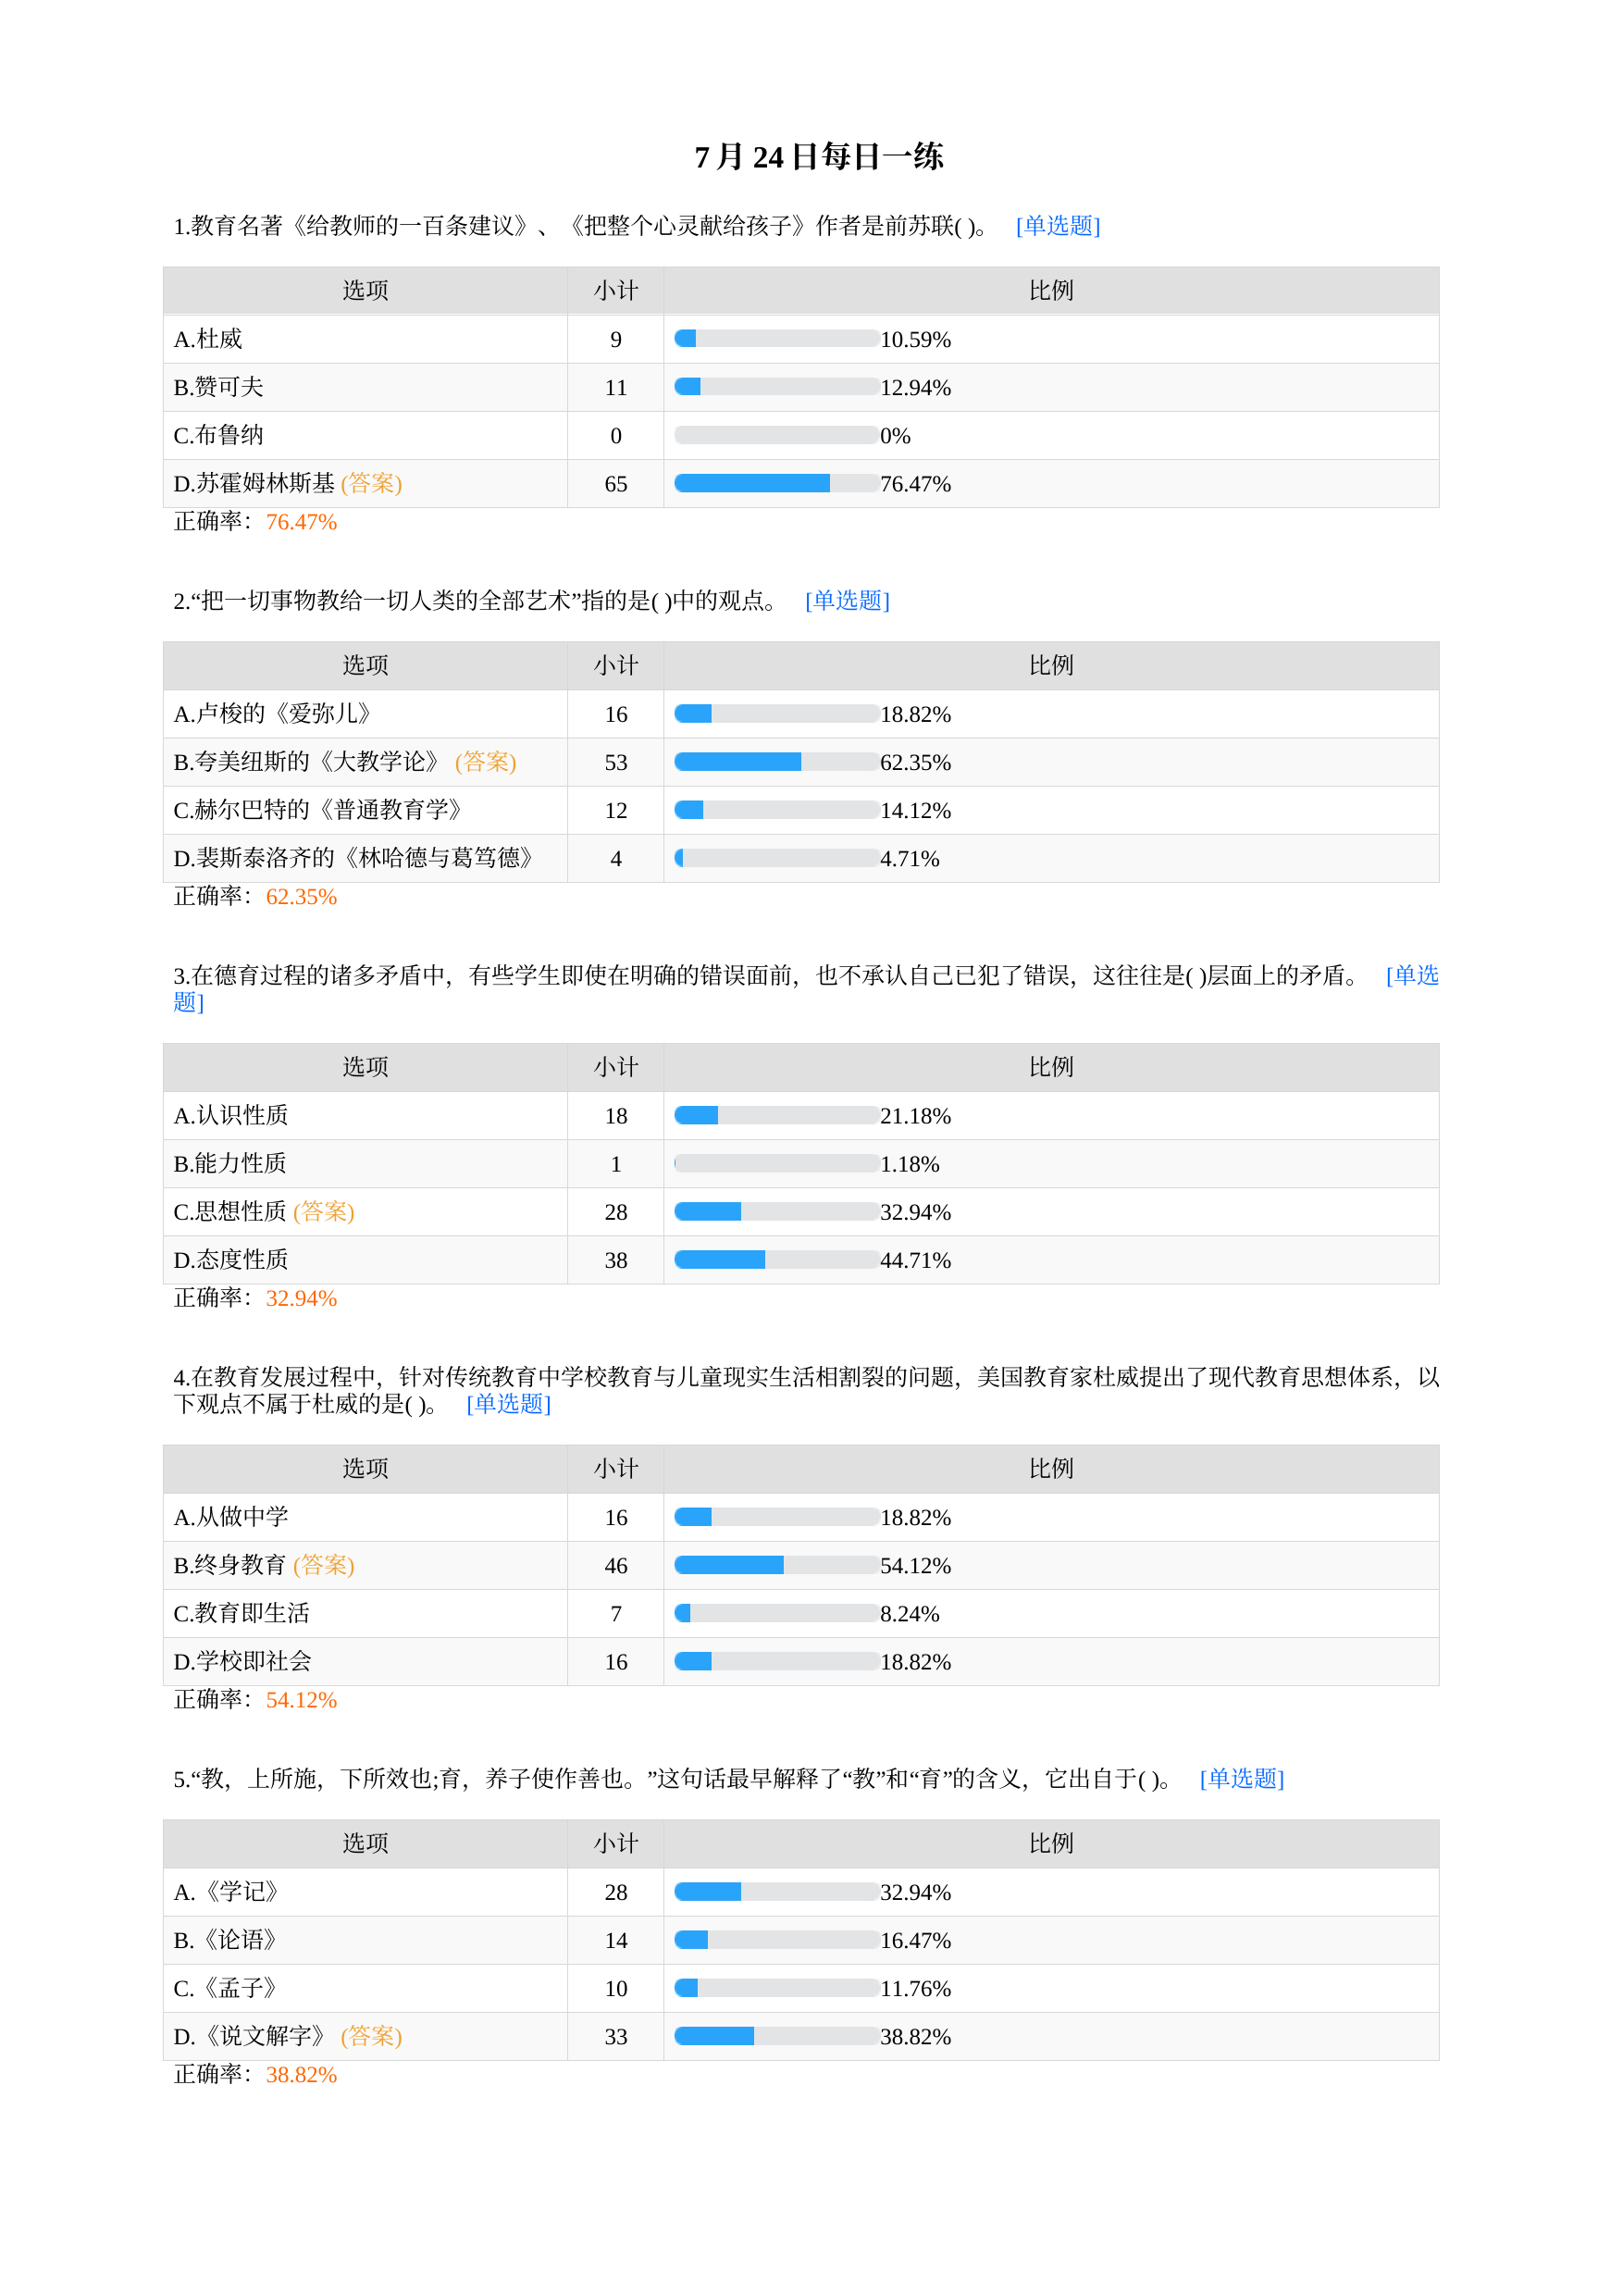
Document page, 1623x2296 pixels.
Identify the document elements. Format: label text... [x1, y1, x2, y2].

picture [675, 1652, 881, 1670]
picture [675, 1250, 881, 1269]
table_cell D.裴斯泰洛齐的《林哈德与葛笃德》 [164, 835, 567, 882]
table_header 比例 [664, 1820, 1439, 1868]
table_cell 12 [568, 787, 663, 834]
table_cell B.《论语》 [164, 1917, 567, 1964]
text 正确率：32.94% [173, 1285, 1449, 1311]
table_cell 18.82% [664, 690, 1439, 738]
table_cell 11 [568, 364, 663, 411]
table_cell C.思想性质 (答案) [164, 1188, 567, 1235]
table_header 小计 [568, 1820, 663, 1868]
table_cell 12.94% [664, 364, 1439, 411]
picture [675, 1979, 881, 1997]
text 5.“教，上所施，下所效也;育，养子使作善也。”这句话最早解释了“教”和“育”的含义，它出自于( )。 [单选题] [173, 1766, 1449, 1793]
table_cell 7 [568, 1590, 663, 1637]
table_cell A.认识性质 [164, 1092, 567, 1139]
text 正确率：38.82% [173, 2061, 1449, 2088]
table_cell 53 [568, 738, 663, 786]
table_cell B.夸美纽斯的《大教学论》 (答案) [164, 738, 567, 786]
table_cell 4 [568, 835, 663, 882]
picture [675, 378, 881, 395]
picture [675, 1556, 881, 1574]
table_cell 18 [568, 1092, 663, 1139]
table_cell 38.82% [664, 2013, 1439, 2060]
picture [675, 849, 881, 867]
picture [675, 704, 881, 723]
text 4.在教育发展过程中，针对传统教育中学校教育与儿童现实生活相割裂的问题，美国教育家杜威提出了现代教育思想体系，以下观点不属于杜威的是( )。 [单选题] [173, 1364, 1449, 1418]
text 正确率：76.47% [173, 508, 1449, 535]
picture [675, 2027, 881, 2045]
picture [675, 329, 881, 347]
text 1.教育名著《给教师的一百条建议》、《把整个心灵献给孩子》作者是前苏联( )。 [单选题] [173, 213, 1449, 240]
table_cell 18.82% [664, 1638, 1439, 1685]
table_cell 1 [568, 1140, 663, 1187]
table_cell 16 [568, 1638, 663, 1685]
table_header 选项 [164, 267, 567, 314]
table_cell 28 [568, 1868, 663, 1916]
picture [675, 426, 880, 444]
table_cell 32.94% [664, 1868, 1439, 1916]
table_cell 21.18% [664, 1092, 1439, 1139]
table_cell 38 [568, 1236, 663, 1284]
picture [675, 1882, 881, 1901]
table_cell 0% [664, 412, 1439, 459]
table_cell 14 [568, 1917, 663, 1964]
table_header 比例 [664, 1044, 1439, 1091]
table_cell D.《说文解字》 (答案) [164, 2013, 567, 2060]
table_cell C.布鲁纳 [164, 412, 567, 459]
picture [675, 1604, 881, 1622]
table_cell 1.18% [664, 1140, 1439, 1187]
picture [675, 1930, 881, 1949]
table_header 小计 [568, 1446, 663, 1493]
table_cell B.能力性质 [164, 1140, 567, 1187]
table_cell C.赫尔巴特的《普通教育学》 [164, 787, 567, 834]
table_cell B.终身教育 (答案) [164, 1542, 567, 1589]
table_header 小计 [568, 1044, 663, 1091]
table_cell 16 [568, 1494, 663, 1541]
picture [675, 752, 881, 771]
picture [675, 1106, 881, 1124]
table_cell 65 [568, 460, 663, 507]
picture [675, 1202, 881, 1221]
table_header 小计 [568, 267, 663, 314]
table_cell B.赞可夫 [164, 364, 567, 411]
table_header 比例 [664, 642, 1439, 689]
table_cell A.从做中学 [164, 1494, 567, 1541]
table_cell 16.47% [664, 1917, 1439, 1964]
table_header 选项 [164, 642, 567, 689]
table_cell A.杜威 [164, 316, 567, 363]
table_header 选项 [164, 1446, 567, 1493]
table_cell A.《学记》 [164, 1868, 567, 1916]
text 2.“把一切事物教给一切人类的全部艺术”指的是( )中的观点。 [单选题] [173, 588, 1449, 614]
text 正确率：54.12% [173, 1686, 1449, 1713]
table_cell 18.82% [664, 1494, 1439, 1541]
table_cell 9 [568, 316, 663, 363]
table_cell 46 [568, 1542, 663, 1589]
table_header 选项 [164, 1044, 567, 1091]
picture [675, 1508, 881, 1526]
table_header 选项 [164, 1820, 567, 1868]
table_cell D.态度性质 [164, 1236, 567, 1284]
table_cell 14.12% [664, 787, 1439, 834]
table_header 小计 [568, 642, 663, 689]
table_cell 76.47% [664, 460, 1439, 507]
table_header 比例 [664, 1446, 1439, 1493]
picture [675, 474, 881, 492]
table_cell C.教育即生活 [164, 1590, 567, 1637]
table_cell 28 [568, 1188, 663, 1235]
picture [675, 1154, 881, 1173]
table_cell 4.71% [664, 835, 1439, 882]
picture [675, 800, 881, 819]
table_cell 33 [568, 2013, 663, 2060]
table_cell 32.94% [664, 1188, 1439, 1235]
text 3.在德育过程的诸多矛盾中，有些学生即使在明确的错误面前，也不承认自己已犯了错误，这往往是( )层面上的矛盾。 [单选题] [173, 962, 1449, 1016]
table_cell A.卢梭的《爱弥儿》 [164, 690, 567, 738]
table_cell 62.35% [664, 738, 1439, 786]
table_cell 10.59% [664, 316, 1439, 363]
text 7月24日每日一练 [173, 139, 1449, 174]
table_cell 44.71% [664, 1236, 1439, 1284]
text 正确率：62.35% [173, 883, 1449, 910]
table_cell 10 [568, 1965, 663, 2012]
table_cell 0 [568, 412, 663, 459]
table_cell C.《孟子》 [164, 1965, 567, 2012]
table_cell D.学校即社会 [164, 1638, 567, 1685]
table_header 比例 [664, 267, 1439, 314]
table_cell 11.76% [664, 1965, 1439, 2012]
table_cell 54.12% [664, 1542, 1439, 1589]
table_cell 8.24% [664, 1590, 1439, 1637]
table_cell D.苏霍姆林斯基 (答案) [164, 460, 567, 507]
table_cell 16 [568, 690, 663, 738]
